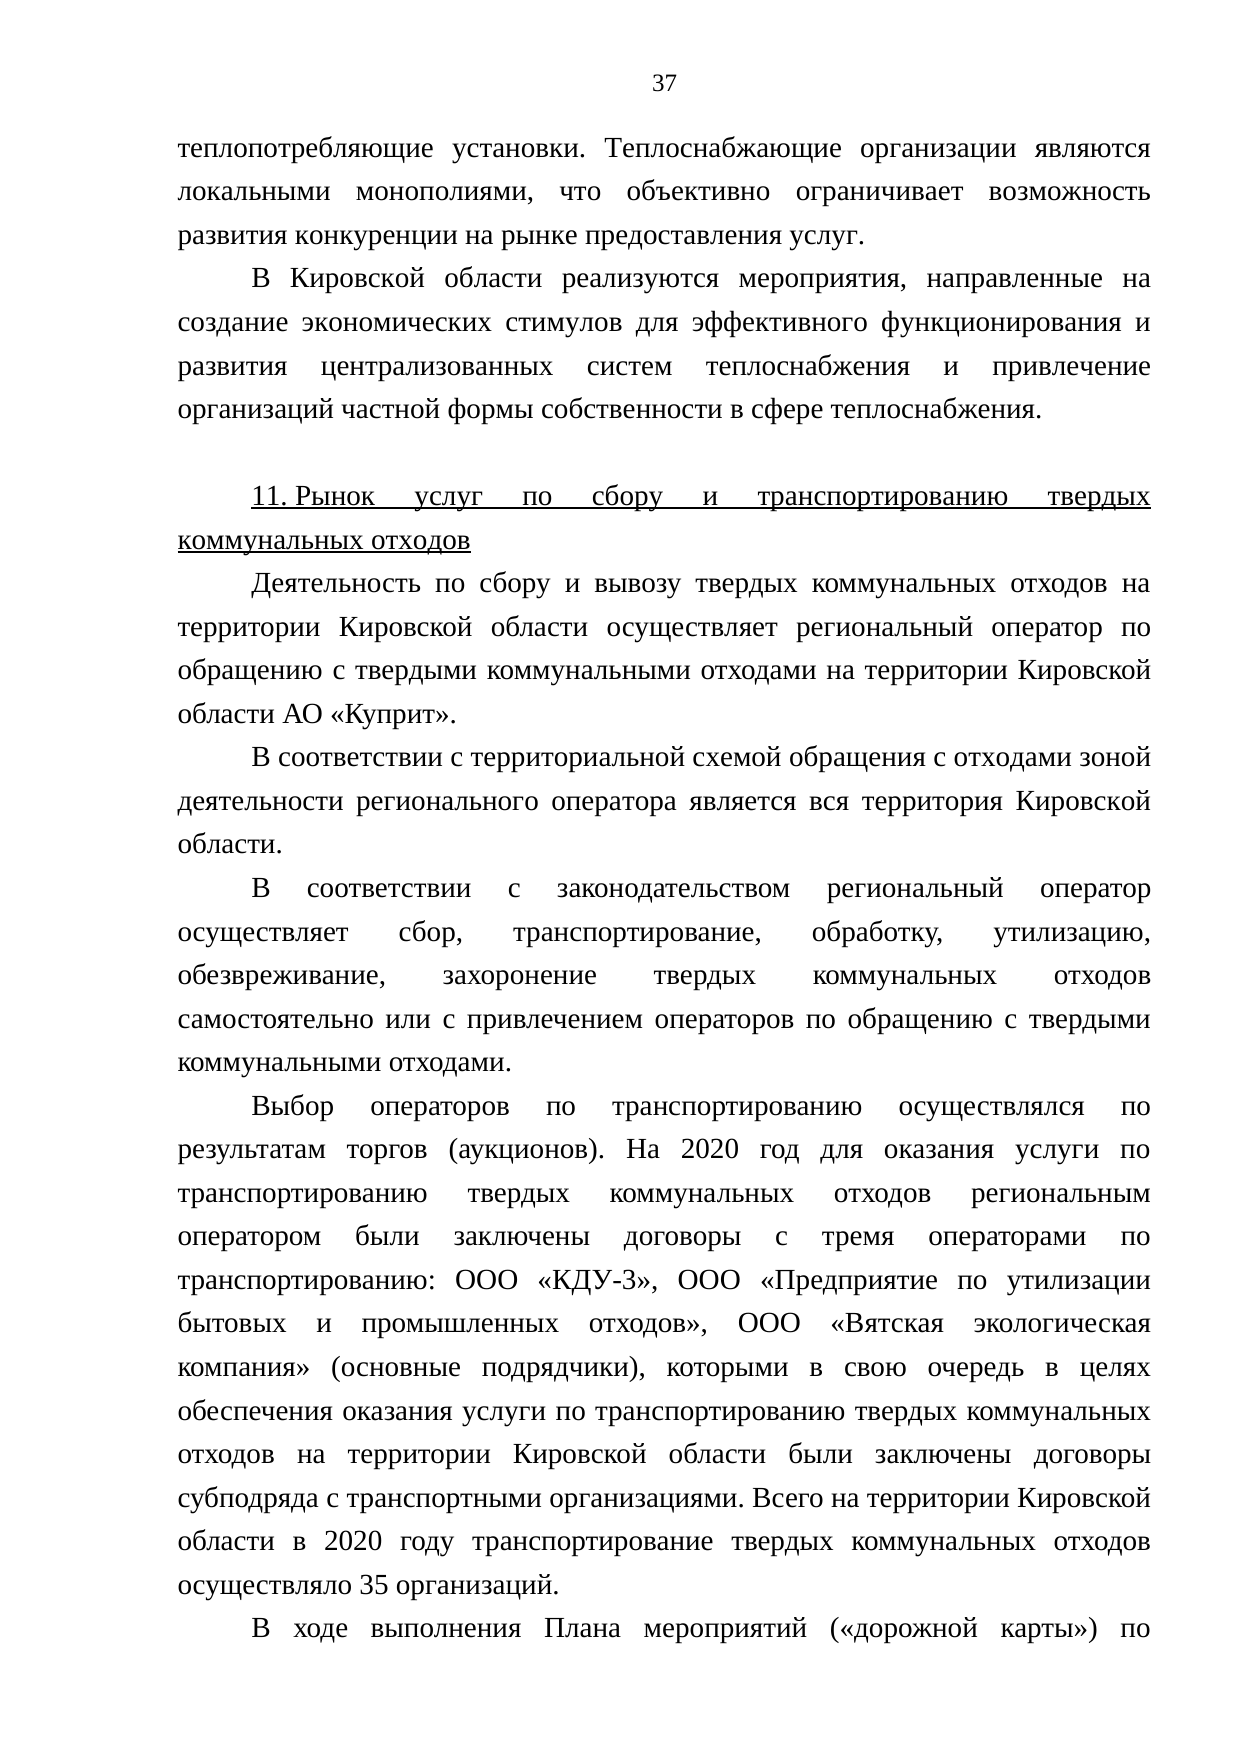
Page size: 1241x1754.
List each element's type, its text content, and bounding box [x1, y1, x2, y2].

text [177, 1610, 1152, 1644]
text 11. Рынок услуг по сбору и транспортированию твердых коммунальных отходов [177, 478, 1152, 555]
text В соответствии с законодательством региональный оператор осуществляет сбор, транспортирование, обработку, утилизацию, обезвреживание, захоронение твердых коммунальных отходов самостоятельно или с привлечением операторов по обращению с твердыми коммунальными отходами. [177, 870, 1152, 1078]
text В Кировской области реализуются мероприятия, направленные на создание экономических стимулов для эффективного функционирования и развития централизованных систем теплоснабжения и привлечение организаций частной формы собственности в сфере теплоснабжения. [177, 261, 1152, 425]
text В соответствии с территориальной схемой обращения с отходами зоной деятельности регионального оператора является вся территория Кировской области. [177, 817, 1152, 860]
text Деятельность по сбору и вывозу твердых коммунальных отходов на территории Кировской области осуществляет региональный оператор по обращению с твердыми коммунальными отходами на территории Кировской области АО «Куприт». [177, 565, 1152, 729]
text Выбор операторов по транспортированию осуществлялся по результатам торгов (аукционов). На 2020 год для оказания услуги по транспортированию твердых коммунальных отходов региональным оператором были заключены договоры с тремя операторами по транспортированию: ООО «КДУ-3», ООО «Предприятие по утилизации бытовых и промышленных отходов», ООО «Вятская экологическая компания» (основные подрядчики), которыми в свою очередь в целях обеспечения оказания услуги по транспортированию твердых коммунальных отходов на территории Кировской области были заключены договоры субподряда с транспортными организациями. Всего на территории Кировской области в 2020 году транспортирование твердых коммунальных отходов осуществляло 35 организаций. [177, 1088, 1152, 1600]
text В соответствии с территориальной схемой обращения с отходами зоной деятельности регионального оператора является вся территория Кировской области. [177, 739, 1152, 783]
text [177, 130, 1152, 251]
